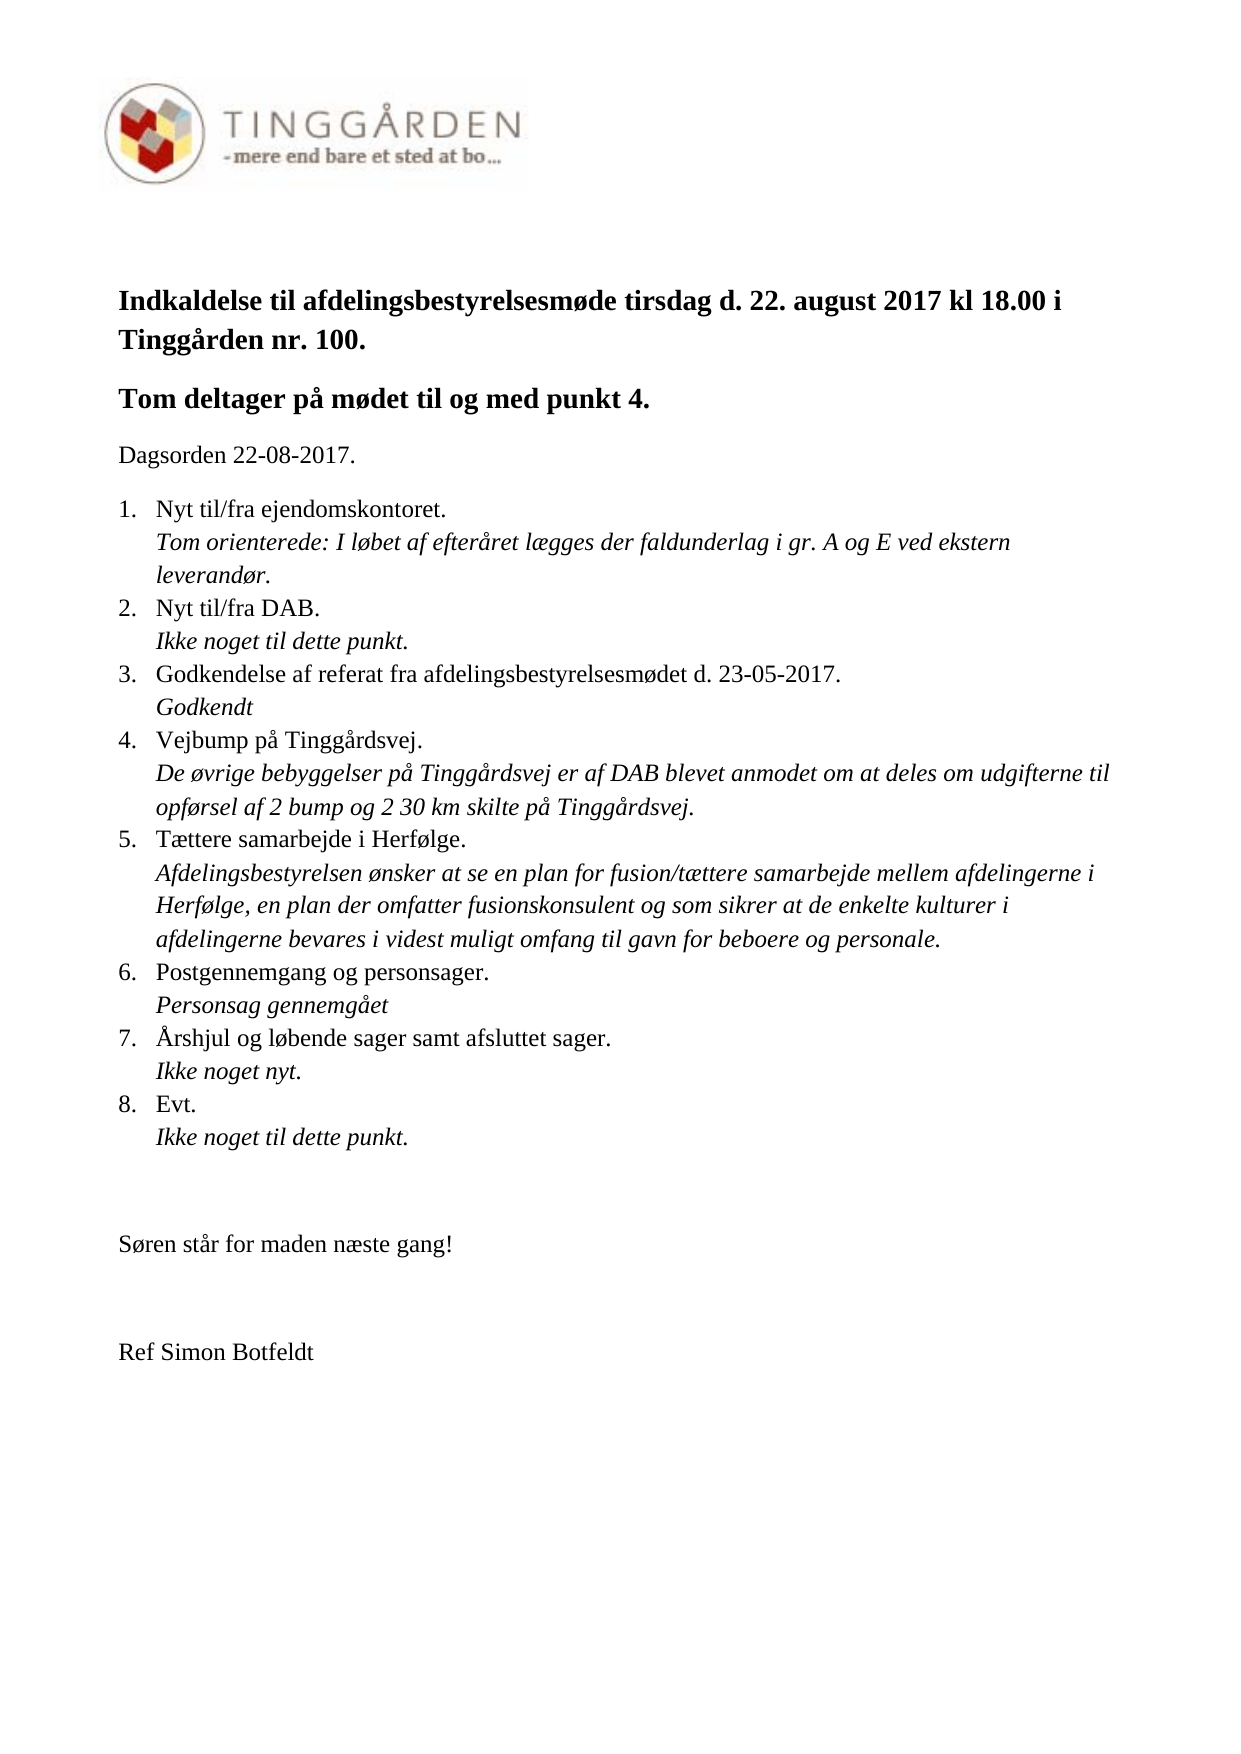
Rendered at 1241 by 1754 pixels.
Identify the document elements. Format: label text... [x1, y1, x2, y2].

picture [98, 77, 530, 192]
list Nyt til/fra DAB. [118, 593, 1122, 622]
list Evt. [118, 1089, 1122, 1117]
list Ikke noget til dette punkt. [156, 1122, 1122, 1151]
text Indkaldelse til afdelingsbestyrelsesmøde tirsdag d. 22. august 2017 kl 18.00 i Tinggården nr. 100. [118, 283, 1122, 355]
list Ikke noget nyt. [156, 1056, 1122, 1084]
list Vejbump på Tinggårdsvej. [118, 726, 1122, 754]
list Nyt til/fra ejendomskontoret. [118, 494, 1122, 523]
text Søren står for maden næste gang! [118, 1229, 1122, 1258]
text Dagsorden 22-08-2017. [118, 441, 1122, 469]
list Tættere samarbejde i Herfølge. [118, 824, 1122, 853]
list Postgennemgang og personsager. [118, 957, 1122, 985]
text Ref Simon Botfeldt [118, 1337, 1122, 1366]
list Årshjul og løbende sager samt afsluttet sager. [118, 1023, 1122, 1051]
list Ikke noget til dette punkt. [156, 626, 1122, 655]
list Godkendt [156, 692, 1122, 721]
list Afdelingsbestyrelsen ønsker at se en plan for fusion/tættere samarbejde mellem afdelingerne i Herfølge, en plan der omfatter fusionskonsulent og som sikrer at de enkelte kulturer i afdelingerne bevares i videst muligt omfang til gavn for beboere og personale. [156, 858, 1122, 952]
list Personsag gennemgået [156, 990, 1122, 1018]
list Godkendelse af referat fra afdelingsbestyrelsesmødet d. 23-05-2017. [118, 659, 1122, 688]
list De øvrige bebyggelser på Tinggårdsvej er af DAB blevet anmodet om at deles om udgifterne til opførsel af 2 bump og 2 30 km skilte på Tinggårdsvej. [156, 758, 1122, 820]
text Tom deltager på mødet til og med punkt 4. [118, 381, 1122, 415]
list Tom orienterede: I løbet af efteråret lægges der faldunderlag i gr. A og E ved ekstern leverandør. [156, 527, 1122, 589]
